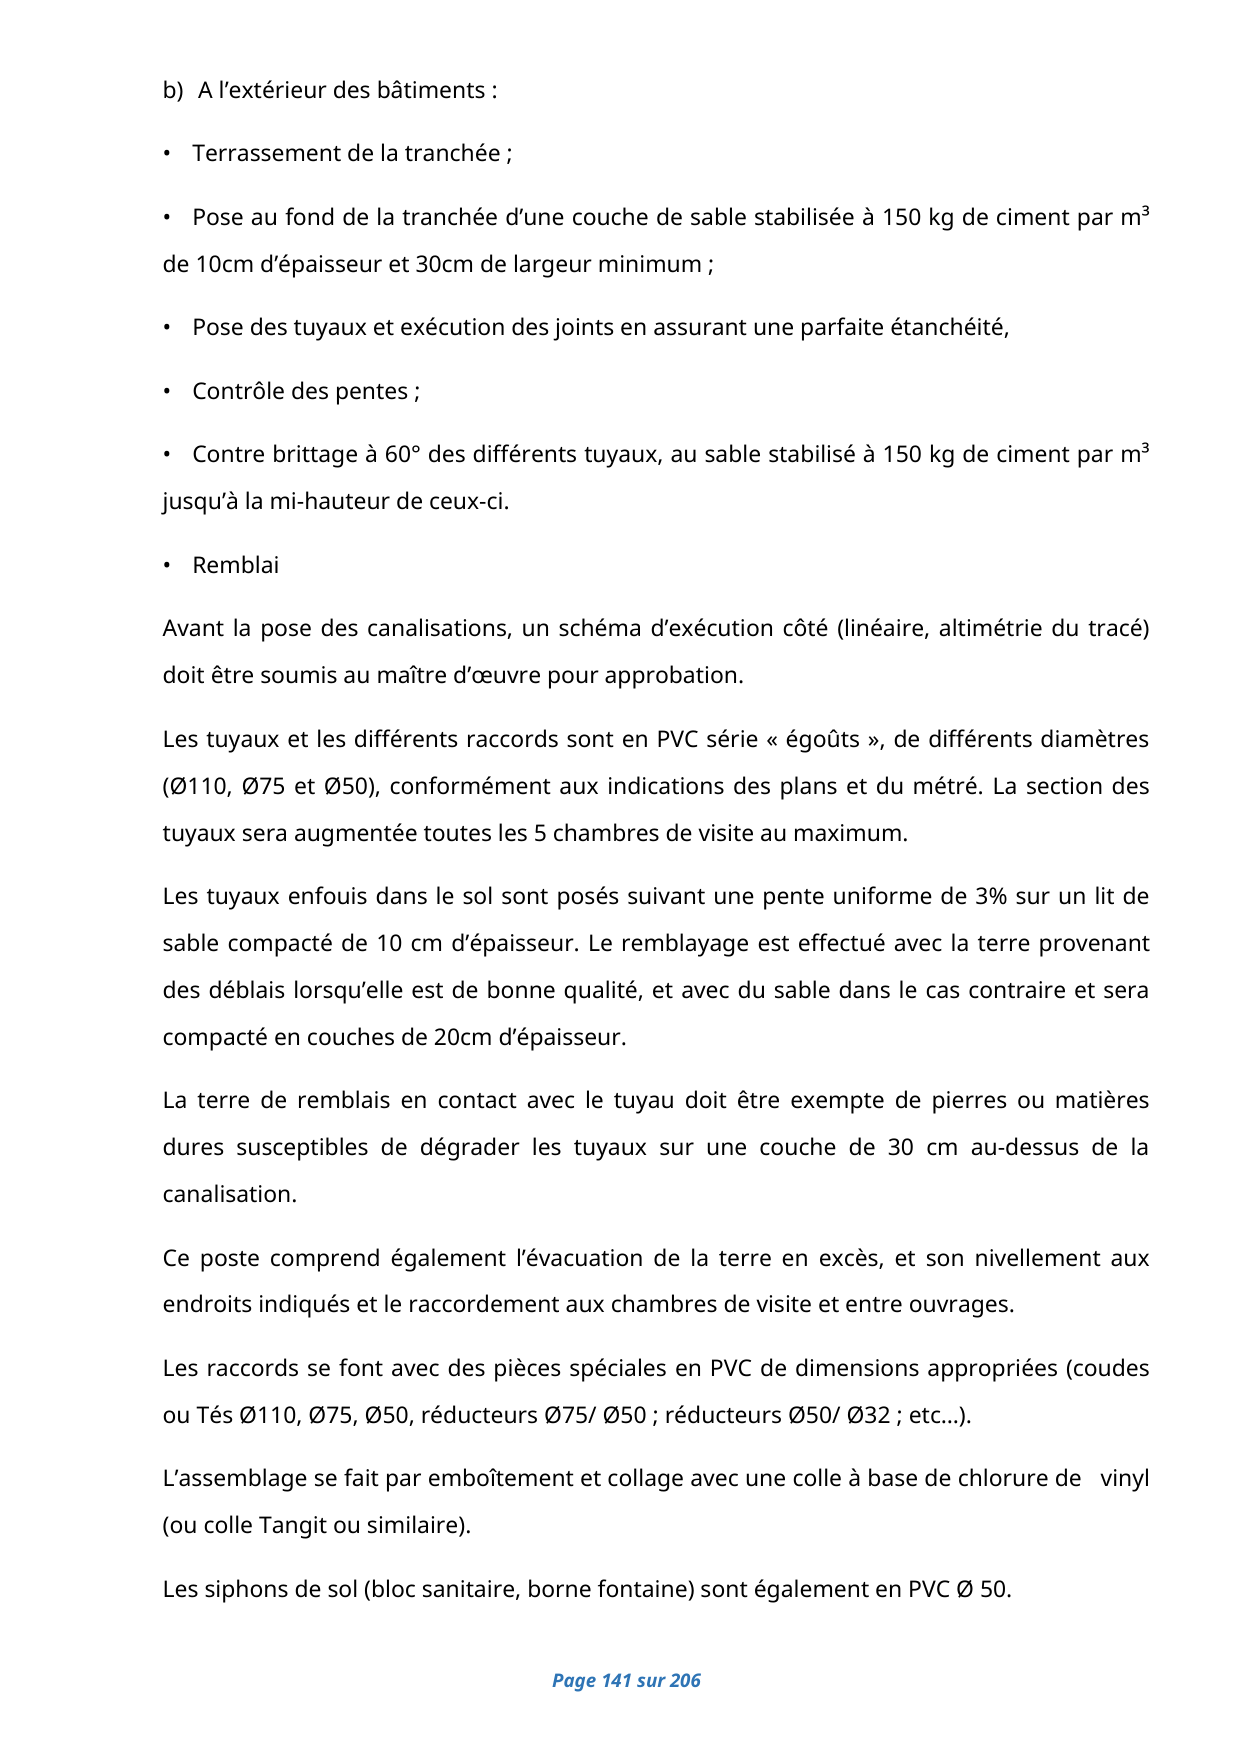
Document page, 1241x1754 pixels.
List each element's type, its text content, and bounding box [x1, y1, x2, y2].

text Les raccords se font avec des pièces spéciales en PVC de dimensions appropriées (coudes ou Tés Ø110, Ø75, Ø50, réducteurs Ø75/ Ø50 ; réducteurs Ø50/ Ø32 ; etc…). [162, 1352, 1151, 1430]
text Les tuyaux enfouis dans le sol sont posés suivant une pente uniforme de 3% sur un lit de sable compacté de 10 cm d’épaisseur. Le remblayage est effectué avec la terre provenant des déblais lorsqu’elle est de bonne qualité, et avec du sable dans le cas contraire et sera compacté en couches de 20cm d’épaisseur. [162, 880, 1151, 1052]
text • Pose au fond de la tranchée d’une couche de sable stabilisée à 150 kg de ciment par m³ de 10cm d’épaisseur et 30cm de largeur minimum ; [162, 201, 1151, 279]
text • Contre brittage à 60° des différents tuyaux, au sable stabilisé à 150 kg de ciment par m³ jusqu’à la mi-hauteur de ceux-ci. [162, 438, 1151, 517]
text • Contrôle des pentes ; [162, 375, 1151, 406]
text • Terrassement de la tranchée ; [162, 137, 1151, 169]
text Ce poste comprend également l’évacuation de la terre en excès, et son nivellement aux endroits indiqués et le raccordement aux chambres de visite et entre ouvrages. [162, 1242, 1151, 1320]
text Avant la pose des canalisations, un schéma d’exécution côté (linéaire, altimétrie du tracé) doit être soumis au maître d’œuvre pour approbation. [162, 612, 1151, 691]
text • Remblai [162, 549, 1151, 580]
text Les tuyaux et les différents raccords sont en PVC série « égoûts », de différents diamètres (Ø110, Ø75 et Ø50), conformément aux indications des plans et du métré. La section des tuyaux sera augmentée toutes les 5 chambres de visite au maximum. [162, 723, 1151, 848]
text L’assemblage se fait par emboîtement et collage avec une colle à base de chlorure de vinyl (ou colle Tangit ou similaire). [162, 1462, 1151, 1541]
text Les siphons de sol (bloc sanitaire, borne fontaine) sont également en PVC Ø 50. [162, 1573, 1151, 1604]
text b) A l’extérieur des bâtiments : [162, 74, 1151, 105]
text La terre de remblais en contact avec le tuyau doit être exempte de pierres ou matières dures susceptibles de dégrader les tuyaux sur une couche de 30 cm au-dessus de la canalisation. [162, 1084, 1151, 1209]
text • Pose des tuyaux et exécution des joints en assurant une parfaite étanchéité, [162, 311, 1151, 343]
